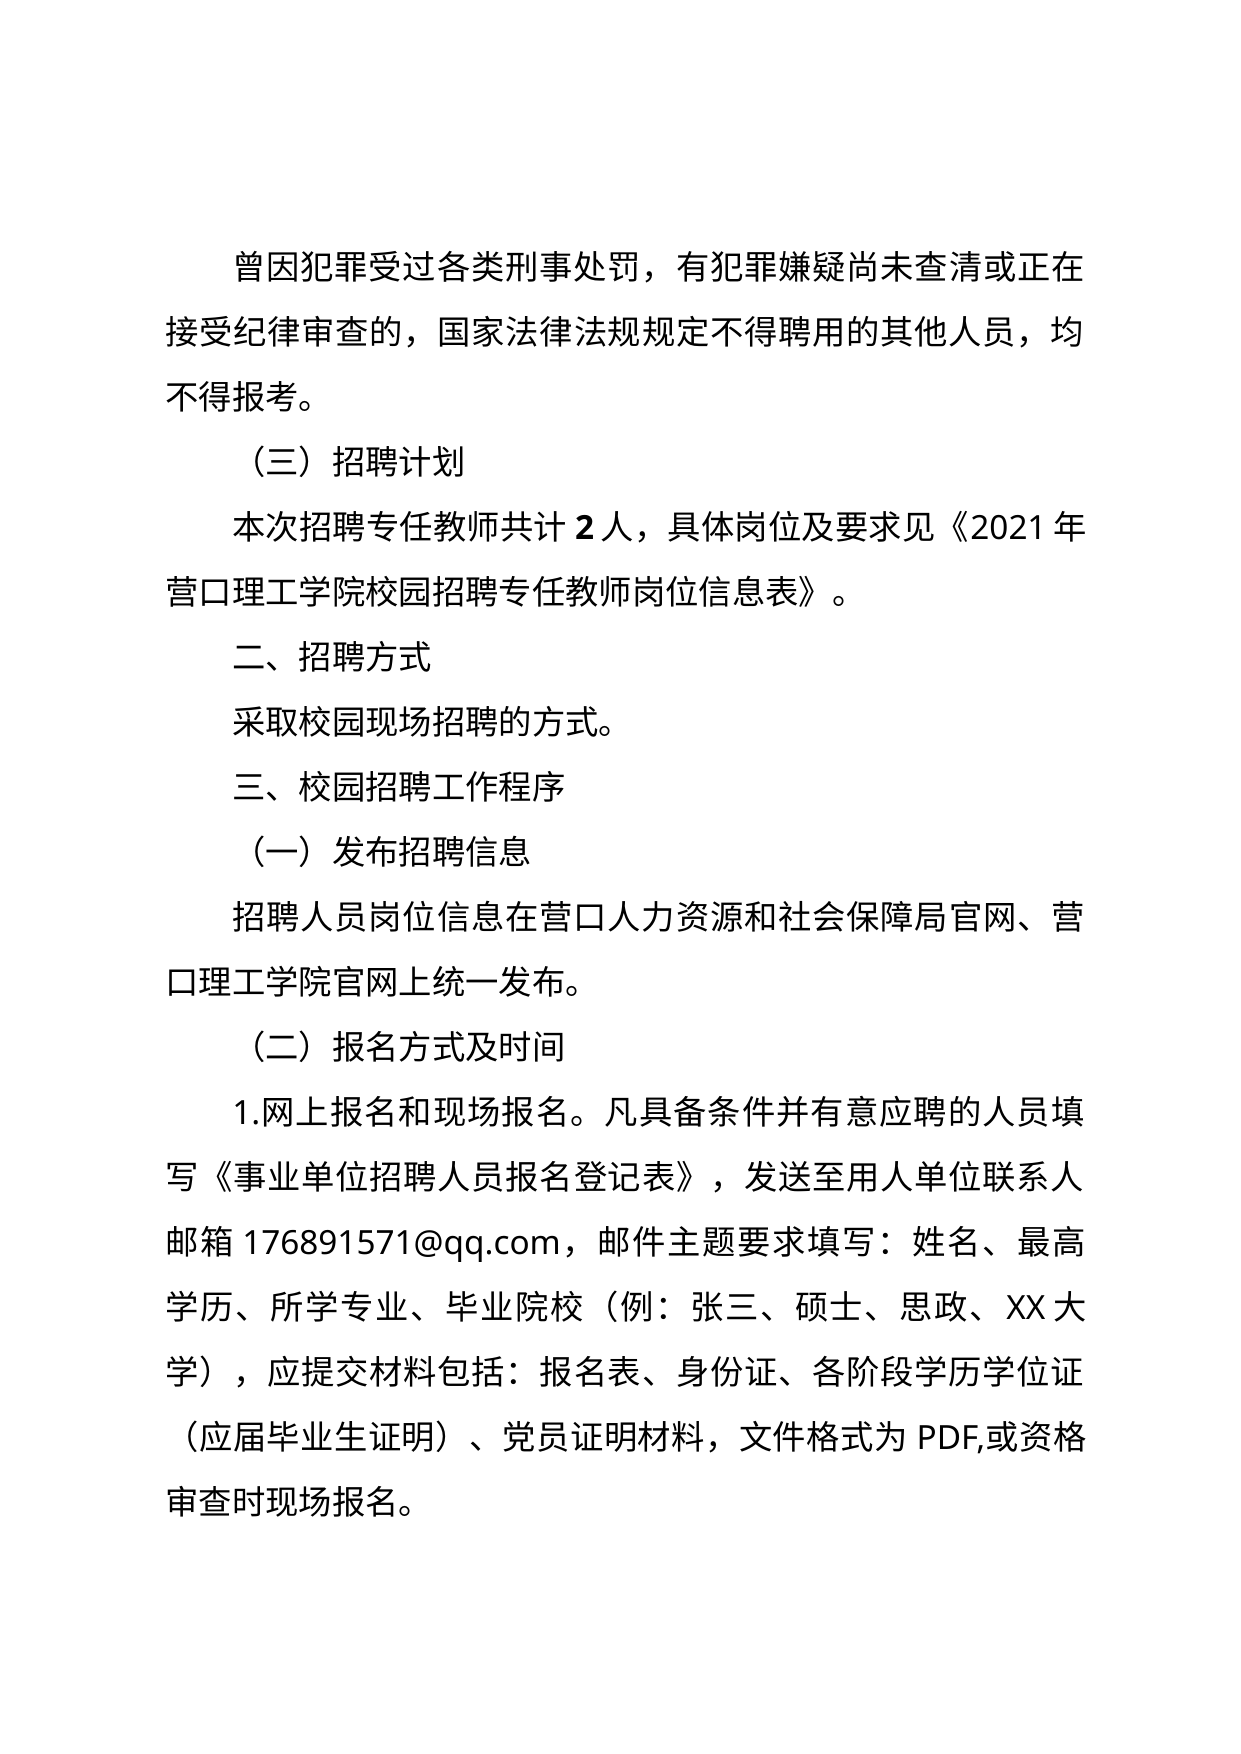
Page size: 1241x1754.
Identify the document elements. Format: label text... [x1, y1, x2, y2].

text 本次招聘专任教师共计2人，具体岗位及要求见《2021年营口理工学院校园招聘专任教师岗位信息表》。 [165, 493, 1087, 623]
text 1.网上报名和现场报名。凡具备条件并有意应聘的人员填写《事业单位招聘人员报名登记表》，发送至用人单位联系人邮箱176891571@qq.com，邮件主题要求填写：姓名、最高学历、所学专业、毕业院校（例：张三、硕士、思政、XX大学），应提交材料包括：报名表、身份证、各阶段学历学位证（应届毕业生证明）、党员证明材料，文件格式为PDF,或资格审查时现场报名。 [165, 1078, 1087, 1533]
text （一）发布招聘信息 [165, 818, 1087, 883]
text 三、校园招聘工作程序 [165, 753, 1087, 818]
text 招聘人员岗位信息在营口人力资源和社会保障局官网、营口理工学院官网上统一发布。 [165, 883, 1087, 1013]
text 采取校园现场招聘的方式。 [165, 688, 1087, 753]
text 曾因犯罪受过各类刑事处罚，有犯罪嫌疑尚未查清或正在接受纪律审查的，国家法律法规规定不得聘用的其他人员，均不得报考。 [165, 233, 1087, 428]
text （三）招聘计划 [165, 428, 1087, 493]
text 二、招聘方式 [165, 623, 1087, 688]
text （二）报名方式及时间 [165, 1013, 1087, 1078]
